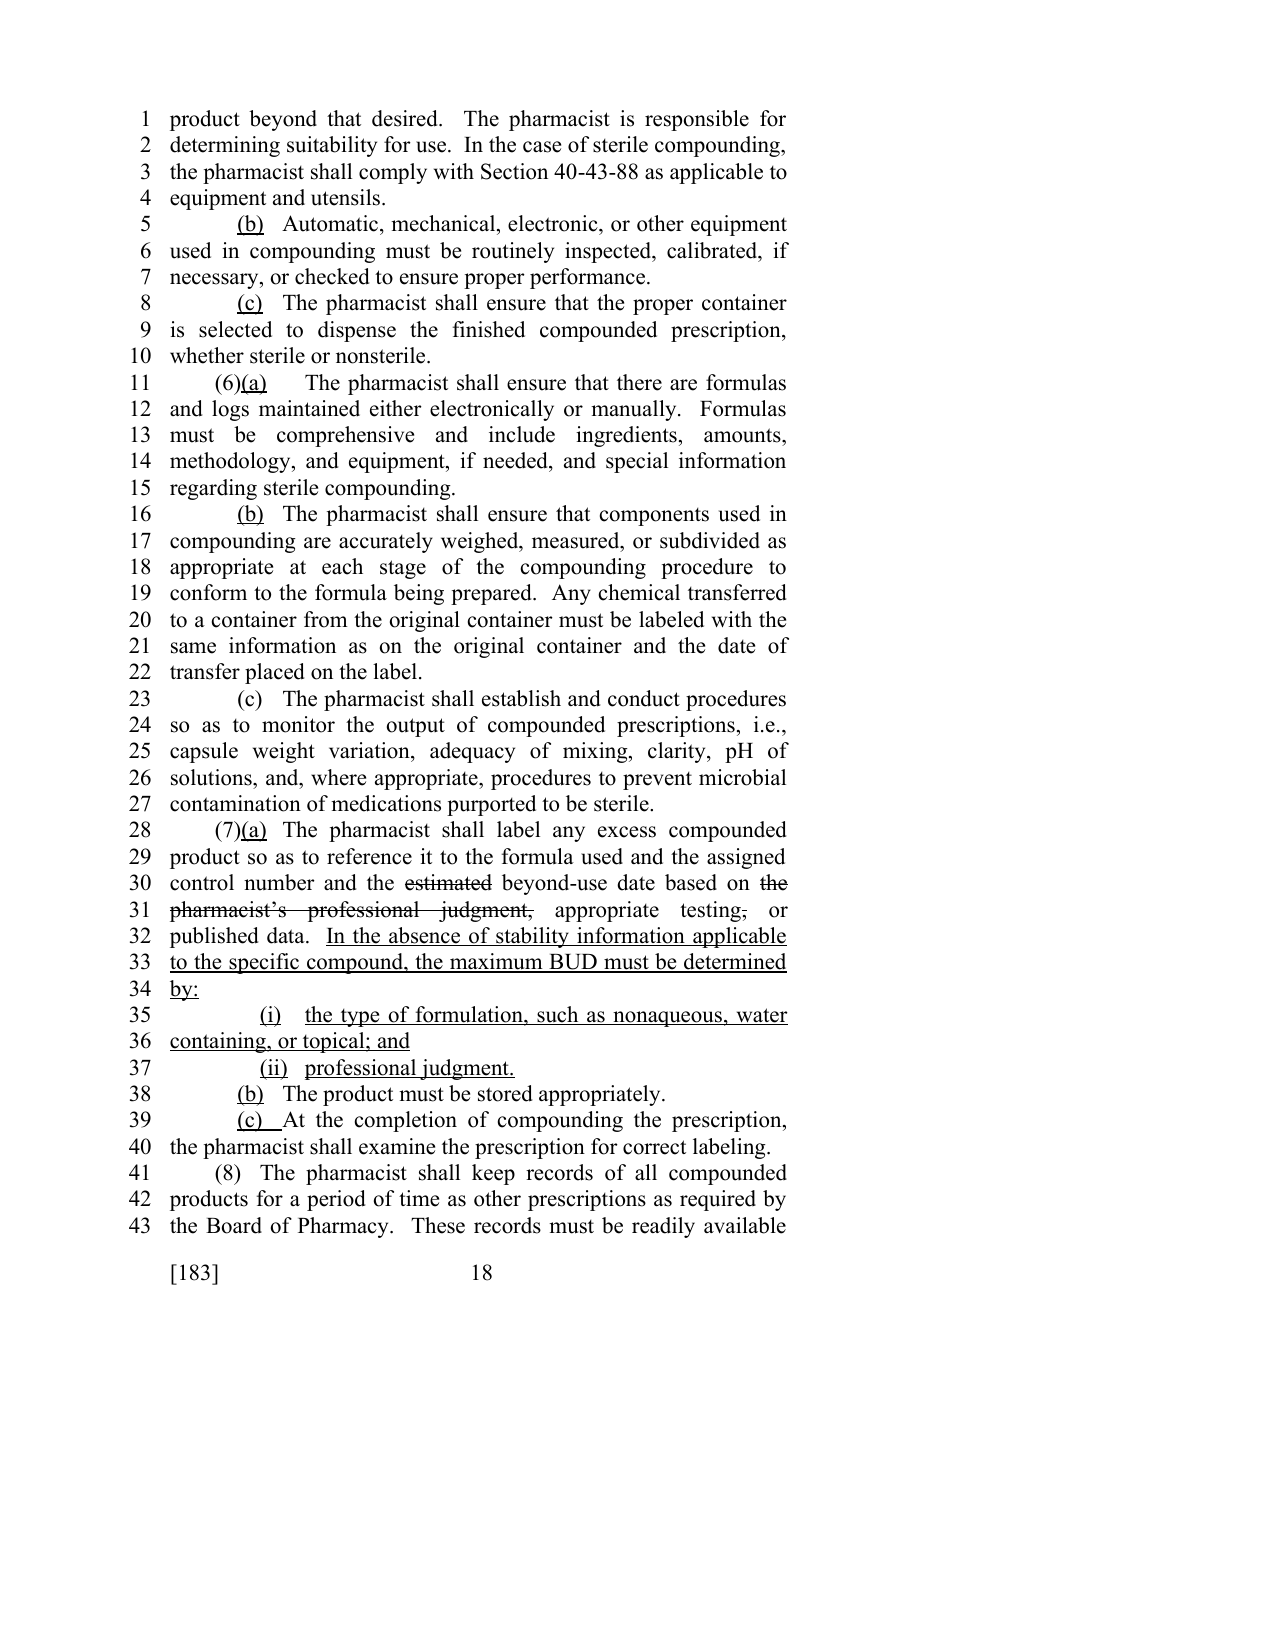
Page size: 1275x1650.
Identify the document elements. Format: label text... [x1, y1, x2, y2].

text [169, 1159, 787, 1238]
text (6)(a) The pharmacist shall ensure that there are formulas and logs maintained either electronically or manually. Formulas must be comprehensive and include ingredients, amounts, methodology, and equipment, if needed, and special information regarding sterile compounding. [169, 368, 787, 500]
text (c) The pharmacist shall ensure that the proper container is selected to dispense the finished compounded prescription, whether sterile or nonsterile. [169, 289, 787, 368]
text (b) The product must be stored appropriately. [169, 1080, 787, 1106]
text (b) Automatic, mechanical, electronic, or other equipment used in compounding must be routinely inspected, calibrated, if necessary, or checked to ensure proper performance. [169, 210, 787, 289]
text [169, 105, 787, 210]
text (c) At the completion of compounding the prescription, the pharmacist shall examine the prescription for correct labeling. [169, 1106, 787, 1159]
text (ii) professional judgment. [169, 1054, 787, 1080]
text (c) The pharmacist shall establish and conduct procedures so as to monitor the output of compounded prescriptions, i.e., capsule weight variation, adequacy of mixing, clarity, pH of solutions, and, where appropriate, procedures to prevent microbial contamination of medications purported to be sterile. [169, 685, 787, 817]
text (b) The pharmacist shall ensure that components used in compounding are accurately weighed, measured, or subdivided as appropriate at each stage of the compounding procedure to conform to the formula being prepared. Any chemical transferred to a container from the original container must be labeled with the same information as on the original container and the date of transfer placed on the label. [169, 500, 787, 685]
text (7)(a) The pharmacist shall label any excess compounded product so as to reference it to the formula used and the assigned control number and the estimated beyond-use date based on the pharmacist’s professional judgment, appropriate testing, or published data. In the absence of stability information applicable to the specific compound, the maximum BUD must be determined by: [169, 817, 787, 971]
text (i) the type of formulation, such as nonaqueous, water containing, or topical; and [169, 1001, 787, 1054]
